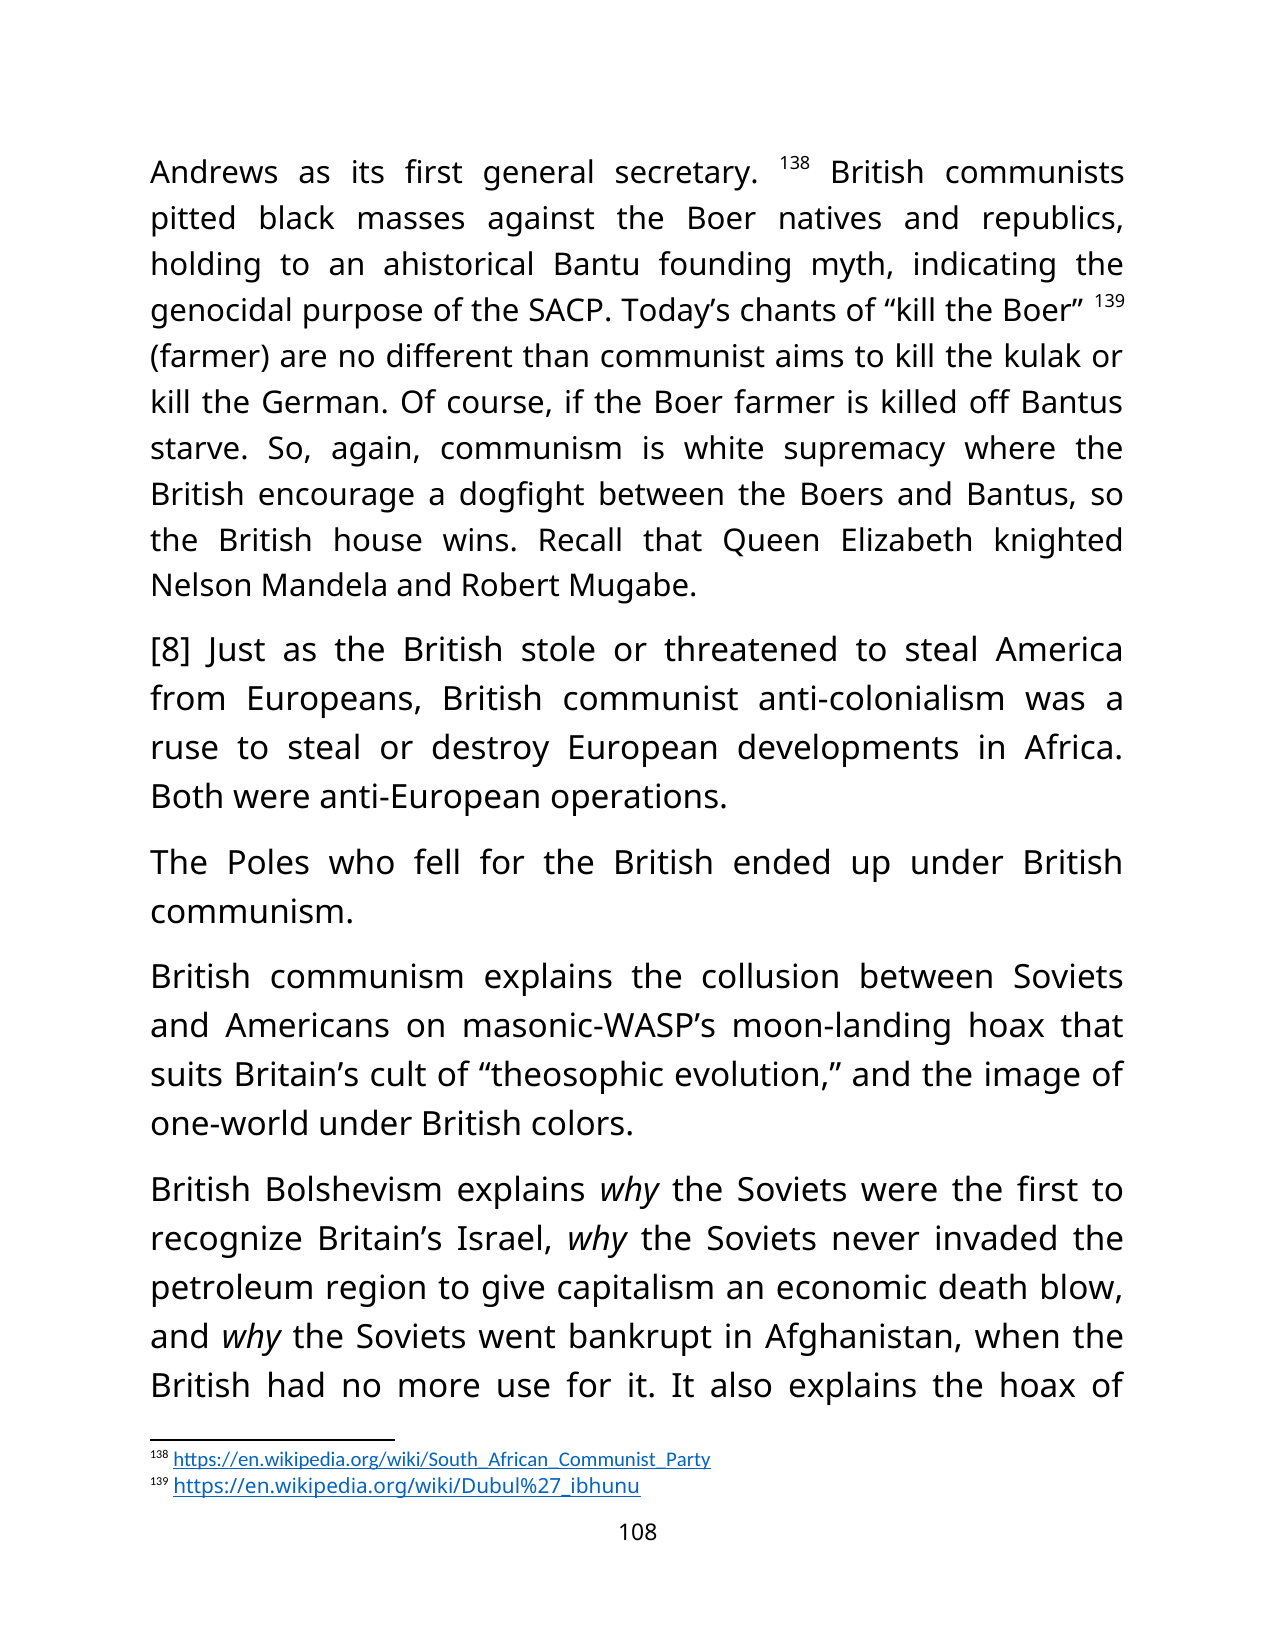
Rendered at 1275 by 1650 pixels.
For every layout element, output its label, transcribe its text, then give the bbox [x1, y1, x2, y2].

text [150, 1166, 1125, 1407]
text British communism explains the collusion between Soviets and Americans on masonic-WASP’s moon-landing hoax that suits Britain’s cult of “theosophic evolution,” and the image of one-world under British colors. [150, 953, 1125, 1145]
text The Poles who fell for the British ended up under British communism. [150, 838, 1125, 933]
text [150, 150, 1125, 606]
text [8] Just as the British stole or threatened to steal America from Europeans, British communist anti-colonialism was a ruse to steal or destroy European developments in Africa. Both were anti-European operations. [150, 626, 1125, 818]
